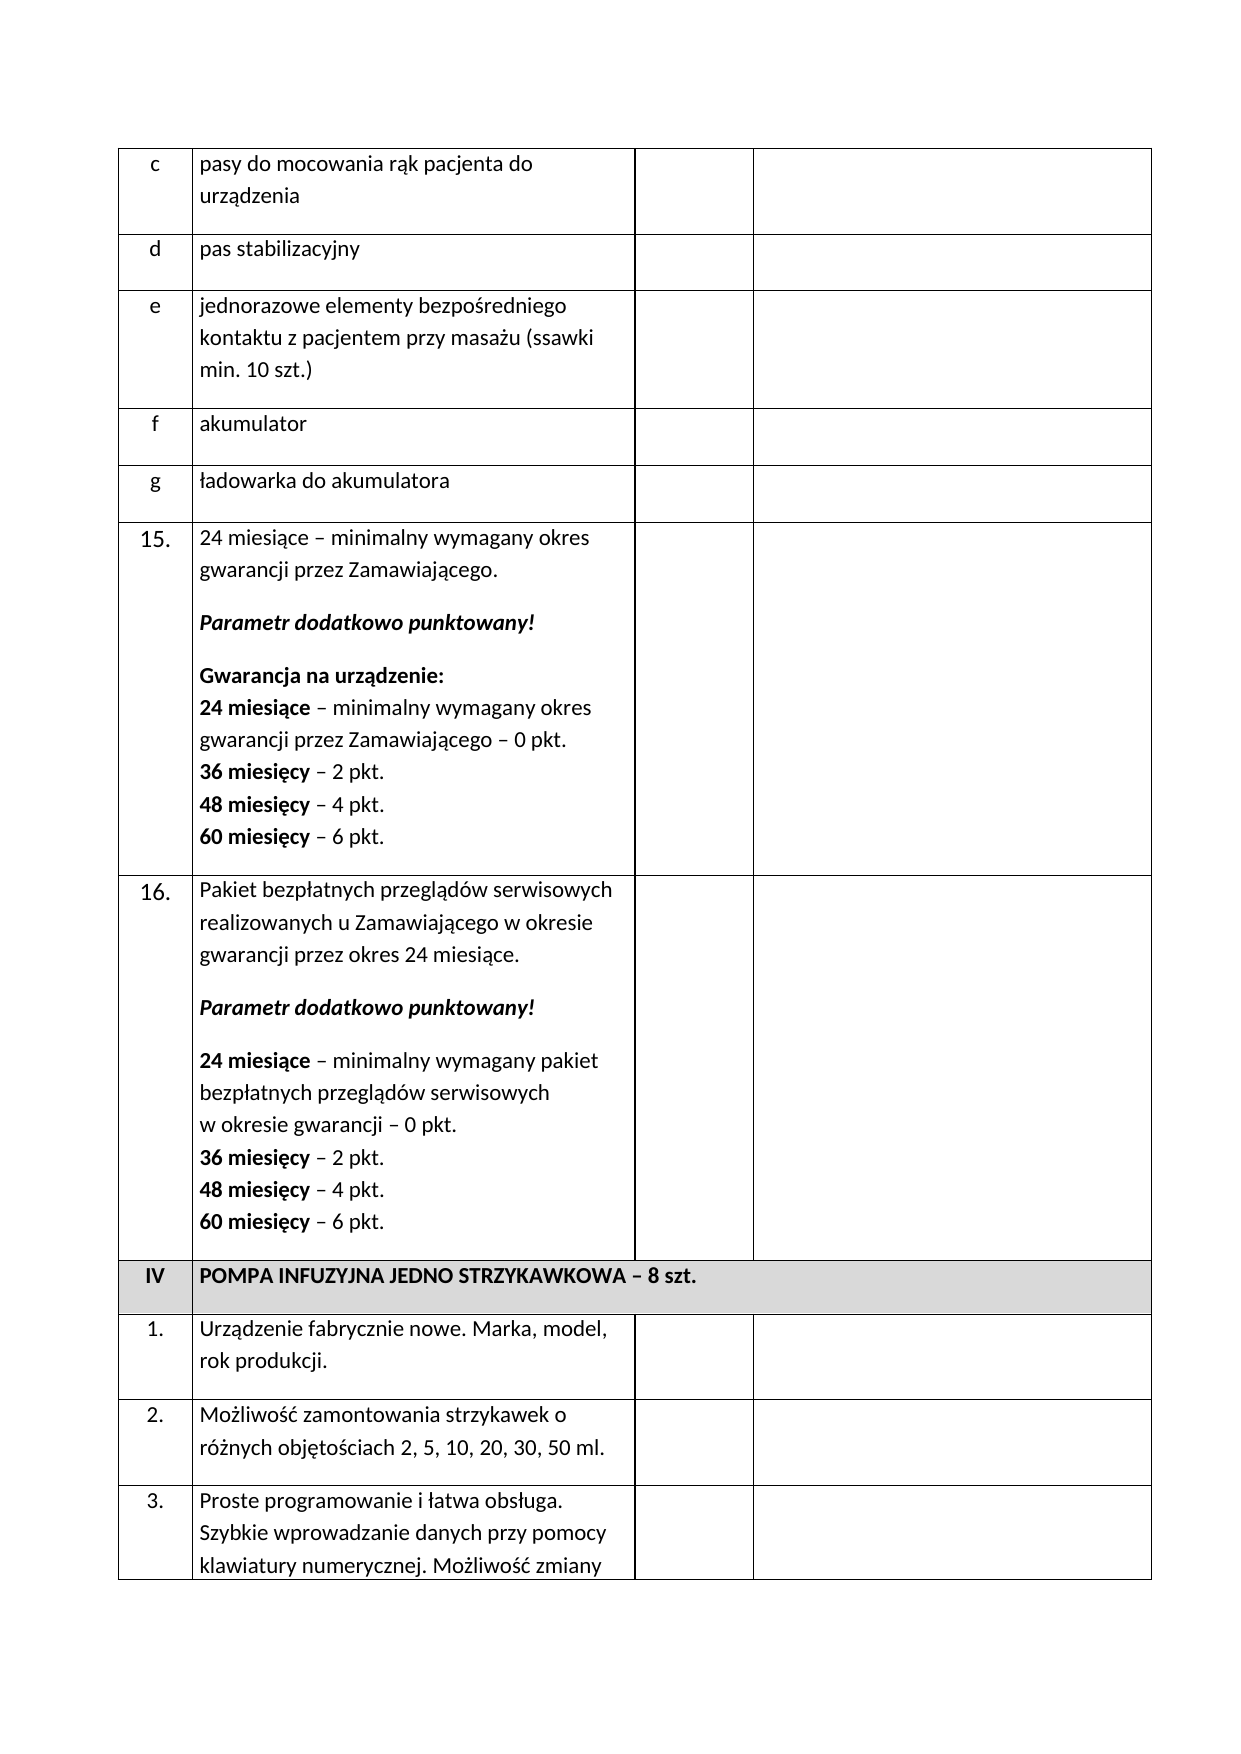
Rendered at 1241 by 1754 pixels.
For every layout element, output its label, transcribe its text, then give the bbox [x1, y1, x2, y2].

table_cell 16. [119, 876, 192, 1260]
table_cell [754, 1315, 1151, 1399]
table_cell IV [119, 1261, 192, 1313]
table_cell [754, 523, 1151, 874]
table_cell 24 miesiące – minimalny wymagany okres gwarancji przez Zamawiającego. Parametr dodatkowo punktowany! Gwarancja na urządzenie: 24 miesiące – minimalny wymagany okres gwarancji przez Zamawiającego – 0 pkt. 36 miesięcy – 2 pkt. 48 miesięcy – 4 pkt. 60 miesięcy – 6 pkt. [193, 523, 634, 874]
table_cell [193, 1486, 634, 1579]
table_cell Pakiet bezpłatnych przeglądów serwisowych realizowanych u Zamawiającego w okresie gwarancji przez okres 24 miesiące. Parametr dodatkowo punktowany! 24 miesiące – minimalny wymagany pakiet bezpłatnych przeglądów serwisowych w okresie gwarancji – 0 pkt. 36 miesięcy – 2 pkt. 48 miesięcy – 4 pkt. 60 miesięcy – 6 pkt. [193, 876, 634, 1260]
table_cell pasy do mocowania rąk pacjenta do urządzenia [193, 149, 634, 233]
table_cell [636, 1400, 753, 1485]
table_cell c [119, 149, 192, 233]
table_cell [636, 235, 753, 290]
table_cell [636, 409, 753, 465]
table_cell [754, 149, 1151, 233]
table_cell [636, 466, 753, 522]
table_cell akumulator [193, 409, 634, 465]
table_cell 15. [119, 523, 192, 874]
table_cell [636, 1315, 753, 1399]
table_cell [754, 876, 1151, 1260]
table_cell f [119, 409, 192, 465]
table_cell pas stabilizacyjny [193, 235, 634, 290]
table_cell [754, 1486, 1151, 1579]
table_cell POMPA INFUZYJNA JEDNO STRZYKAWKOWA – 8 szt. [193, 1261, 1151, 1313]
table_cell 3. [119, 1486, 192, 1579]
table_cell [636, 1486, 753, 1579]
table_cell jednorazowe elementy bezpośredniego kontaktu z pacjentem przy masażu (ssawki min. 10 szt.) [193, 291, 634, 408]
table_cell ładowarka do akumulatora [193, 466, 634, 522]
table_cell [754, 235, 1151, 290]
table_cell [754, 291, 1151, 408]
table_cell [636, 149, 753, 233]
table_cell [754, 1400, 1151, 1485]
table_cell [636, 523, 753, 874]
table_cell d [119, 235, 192, 290]
table_cell e [119, 291, 192, 408]
table_cell [636, 291, 753, 408]
table_cell g [119, 466, 192, 522]
table_cell 2. [119, 1400, 192, 1485]
table_cell [754, 409, 1151, 465]
table_cell 1. [119, 1315, 192, 1399]
table_cell [754, 466, 1151, 522]
table_cell [636, 876, 753, 1260]
table_cell Urządzenie fabrycznie nowe. Marka, model, rok produkcji. [193, 1315, 634, 1399]
table_cell Możliwość zamontowania strzykawek o różnych objętościach 2, 5, 10, 20, 30, 50 ml. [193, 1400, 634, 1485]
